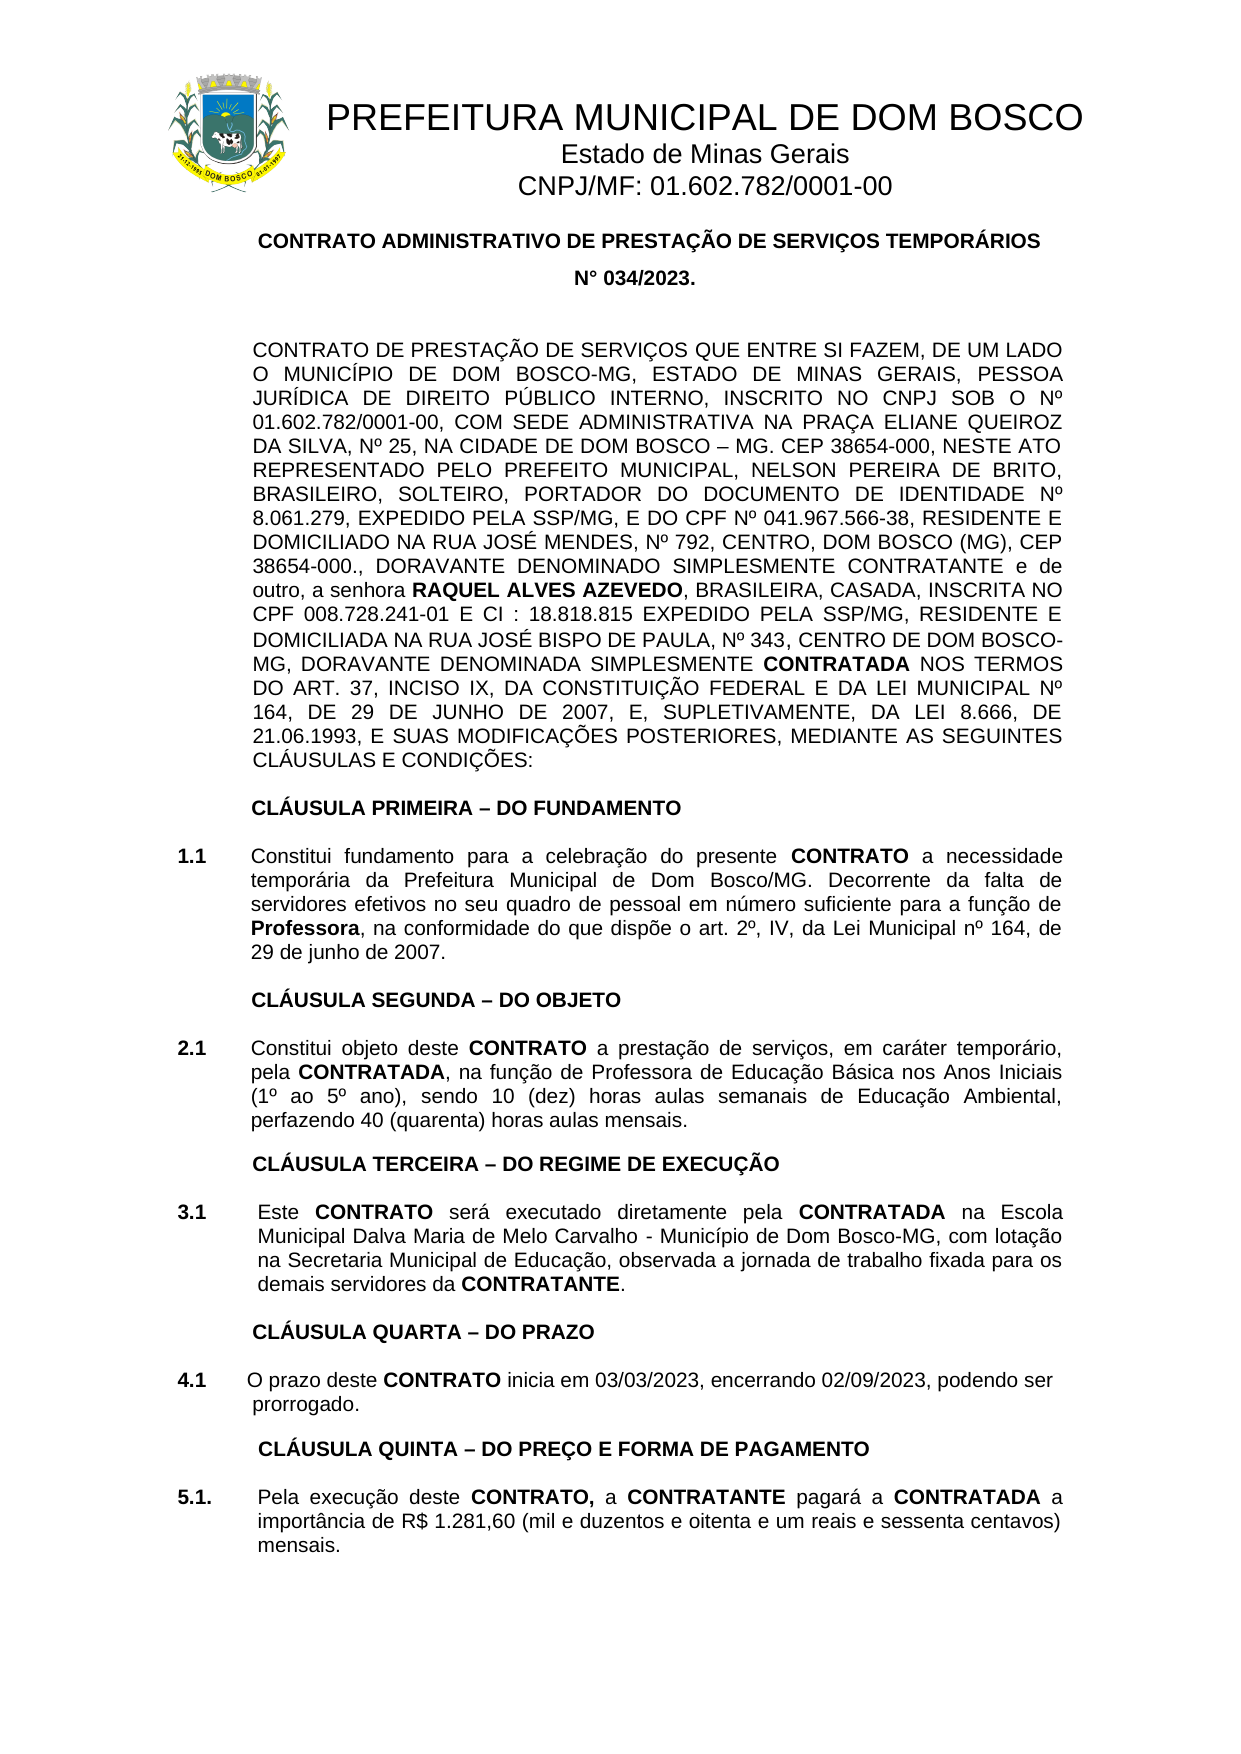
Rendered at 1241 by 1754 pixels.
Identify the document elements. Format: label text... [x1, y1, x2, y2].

subtitle CLÁUSULA TERCEIRA – DO REGIME DE EXECUÇÃO [177, 1152, 1063, 1176]
text N° 034/2023. [207, 265, 1063, 289]
text 2.1 Constitui objeto deste CONTRATO a prestação de serviços, em caráter temporário, pela CONTRATADA, na função de Professora de Educação Básica nos Anos Iniciais (1º ao 5º ano), sendo 10 (dez) horas aulas semanais de Educação Ambiental, perfazendo 40 (quarenta) horas aulas mensais. [177, 1036, 1063, 1131]
text CONTRATO ADMINISTRATIVO DE PRESTAÇÃO DE SERVIÇOS TEMPORÁRIOS [207, 229, 1063, 253]
subtitle CLÁUSULA QUINTA – DO PREÇO E FORMA DE PAGAMENTO [177, 1437, 1063, 1461]
text 1.1 Constitui fundamento para a celebração do presente CONTRATO a necessidade temporária da Prefeitura Municipal de Dom Bosco/MG. Decorrente da falta de servidores efetivos no seu quadro de pessoal em número suficiente para a função de Professora, na conformidade do que dispõe o art. 2º, IV, da Lei Municipal nº 164, de 29 de junho de 2007. [177, 844, 1063, 964]
text CONTRATO DE PRESTAÇÃO DE SERVIÇOS QUE ENTRE SI FAZEM, DE UM LADO O MUNICÍPIO DE DOM BOSCO-MG, ESTADO DE MINAS GERAIS, PESSOA JURÍDICA DE DIREITO PÚBLICO INTERNO, INSCRITO NO CNPJ SOB O Nº 01.602.782/0001-00, COM SEDE ADMINISTRATIVA NA PRAÇA ELIANE QUEIROZ DA SILVA, Nº 25, NA CIDADE DE DOM BOSCO – MG. CEP 38654-000, NESTE ATO REPRESENTADO PELO PREFEITO MUNICIPAL, NELSON PEREIRA DE BRITO, BRASILEIRO, SOLTEIRO, PORTADOR DO DOCUMENTO DE IDENTIDADE Nº 8.061.279, EXPEDIDO PELA SSP/MG, E DO CPF Nº 041.967.566-38, RESIDENTE E DOMICILIADO NA RUA JOSÉ MENDES, Nº 792, CENTRO, DOM BOSCO (MG), CEP 38654-000., DORAVANTE DENOMINADO SIMPLESMENTE CONTRATANTE e de outro, a senhora RAQUEL ALVES AZEVEDO, BRASILEIRA, CASADA, INSCRITA NO CPF 008.728.241-01 E CI : 18.818.815 EXPEDIDO PELA SSP/MG, RESIDENTE E DOMICILIADA NA RUA JOSÉ BISPO DE PAULA, Nº 343, CENTRO DE DOM BOSCO-MG, DORAVANTE DENOMINADA SIMPLESMENTE CONTRATADA NOS TERMOS DO ART. 37, INCISO IX, DA CONSTITUIÇÃO FEDERAL E DA LEI MUNICIPAL Nº 164, DE 29 DE JUNHO DE 2007, E, SUPLETIVAMENTE, DA LEI 8.666, DE 21.06.1993, E SUAS MODIFICAÇÕES POSTERIORES, MEDIANTE AS SEGUINTES CLÁUSULAS E CONDIÇÕES: [252, 338, 1063, 772]
text CLÁUSULA QUARTA – DO PRAZO [177, 1320, 1063, 1344]
text CLÁUSULA SEGUNDA – DO OBJETO [177, 988, 1063, 1012]
text prorrogado. [177, 1392, 1063, 1416]
text 5.1. Pela execução deste CONTRATO, a CONTRATANTE pagará a CONTRATADA a importância de R$ 1.281,60 (mil e duzentos e oitenta e um reais e sessenta centavos) mensais. [177, 1485, 1063, 1557]
subtitle CLÁUSULA PRIMEIRA – DO FUNDAMENTO [177, 796, 1063, 820]
text 4.1 O prazo deste CONTRATO inicia em 03/03/2023, encerrando 02/09/2023, podendo ser [177, 1368, 1063, 1392]
text 3.1 Este CONTRATO será executado diretamente pela CONTRATADA na Escola Municipal Dalva Maria de Melo Carvalho - Município de Dom Bosco-MG, com lotação na Secretaria Municipal de Educação, observada a jornada de trabalho fixada para os demais servidores da CONTRATANTE. [177, 1200, 1063, 1296]
